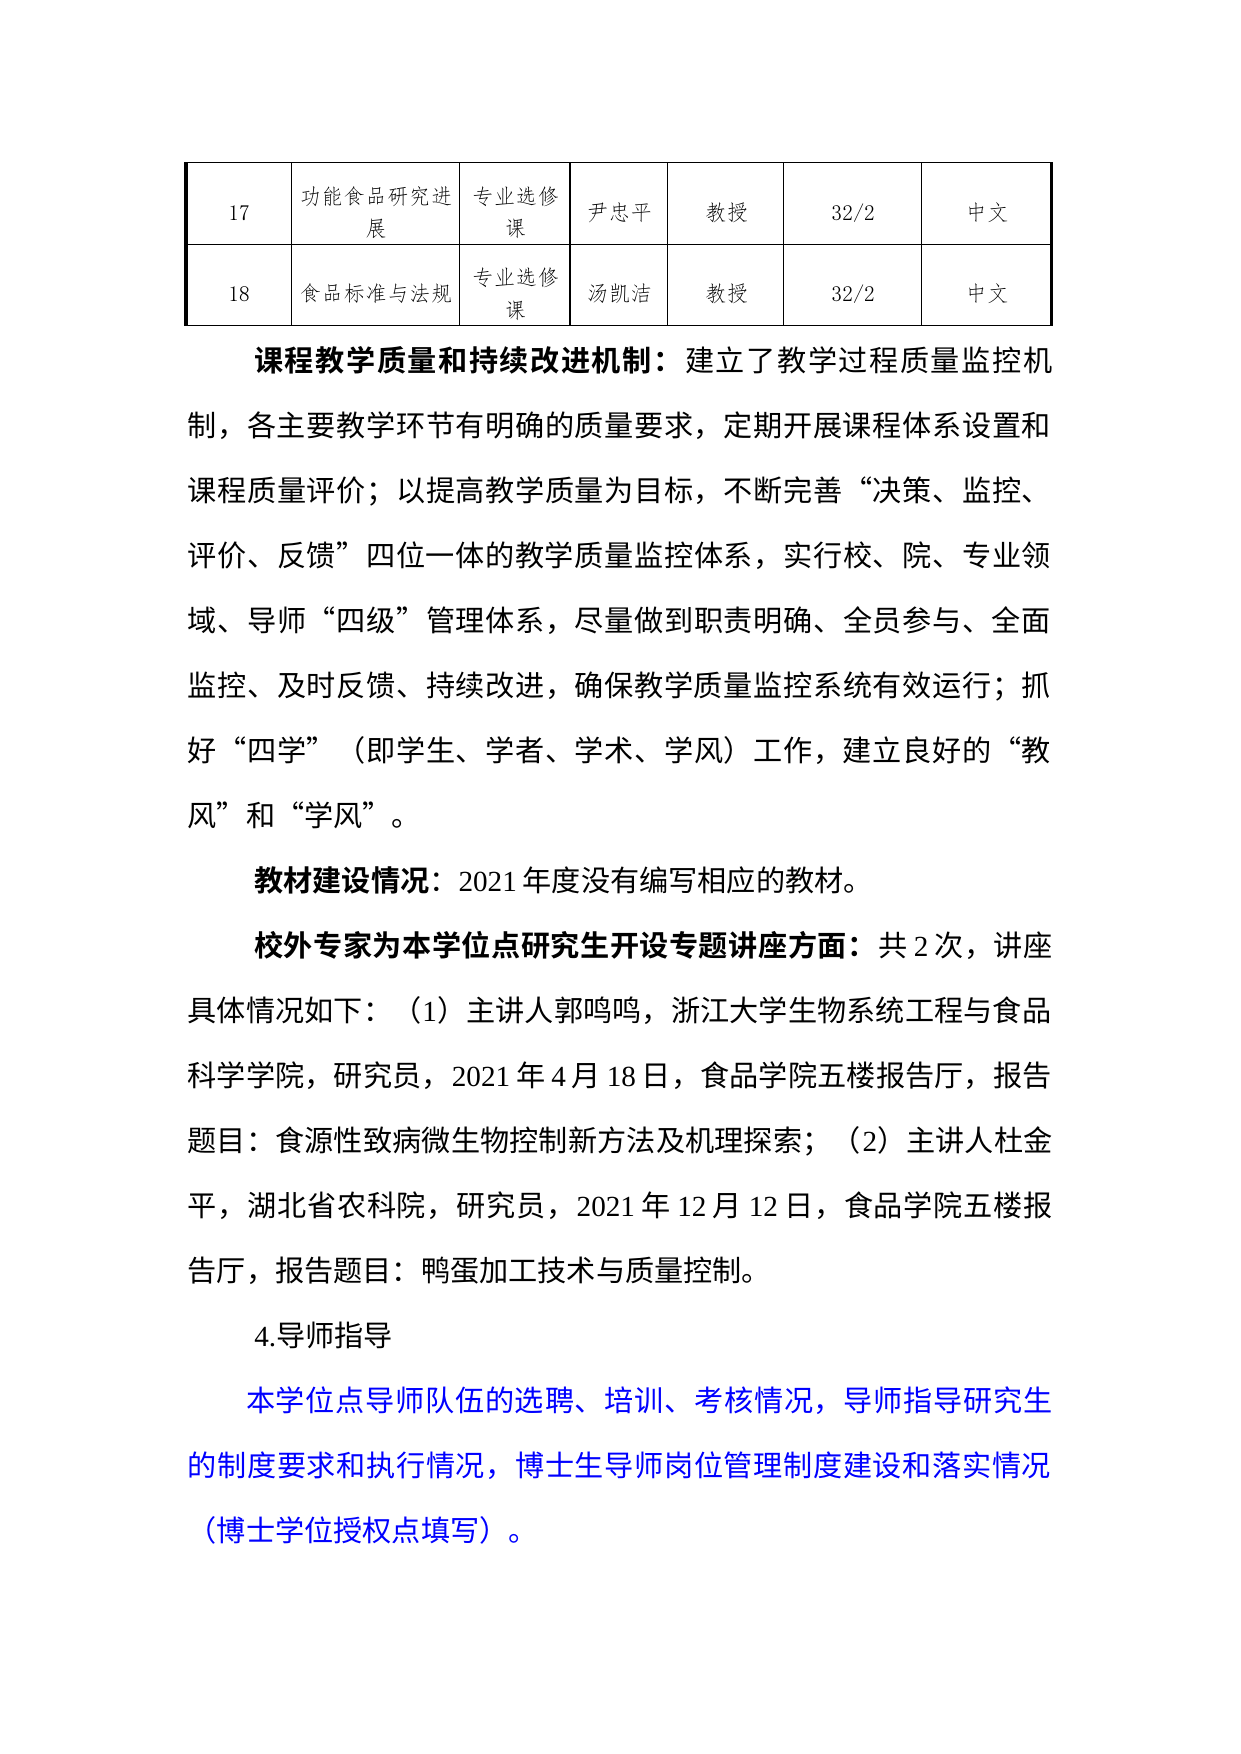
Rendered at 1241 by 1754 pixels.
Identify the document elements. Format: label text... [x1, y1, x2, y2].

subtitle 课程教学质量和持续改进机制：建立了教学过程质量监控机制，各主要教学环节有明确的质量要求，定期开展课程体系设置和课程质量评价；以提高教学质量为目标，不断完善“决策、监控、评价、反馈”四位一体的教学质量监控体系，实行校、院、专业领域、导师“四级”管理体系，尽量做到职责明确、全员参与、全面监控、及时反馈、持续改进，确保教学质量监控系统有效运行；抓好“四学”（即学生、学者、学术、学风）工作，建立良好的“教风”和“学风”。 [187, 326, 1053, 846]
table_cell 汤凯洁 [571, 245, 667, 325]
text 本学位点导师队伍的选聘、培训、考核情况，导师指导研究生的制度要求和执行情况，博士生导师岗位管理制度建设和落实情况（博士学位授权点填写）。 [187, 1366, 1053, 1561]
subtitle 校外专家为本学位点研究生开设专题讲座方面：共2次，讲座具体情况如下：（1）主讲人郭鸣鸣，浙江大学生物系统工程与食品科学学院，研究员，2021年4月18日，食品学院五楼报告厅，报告题目：食源性致病微生物控制新方法及机理探索；（2）主讲人杜金平，湖北省农科院，研究员，2021年12月12日，食品学院五楼报告厅，报告题目：鸭蛋加工技术与质量控制。 [187, 911, 1053, 1301]
table_cell 专业选修课 [460, 245, 569, 325]
table_cell 18 [188, 245, 291, 325]
table_cell 功能食品研究进展 [292, 163, 459, 243]
table_cell 中文 [922, 245, 1050, 325]
table_cell 食品标准与法规 [292, 245, 459, 325]
table_cell 17 [188, 163, 291, 243]
table_cell 专业选修课 [460, 163, 569, 243]
subtitle 教材建设情况：2021年度没有编写相应的教材。 [187, 846, 1053, 911]
table_cell 32/2 [784, 245, 921, 325]
subtitle 4.导师指导 [187, 1301, 1053, 1366]
table_cell 中文 [922, 163, 1050, 243]
table_cell 教授 [668, 245, 783, 325]
table_cell 32/2 [784, 163, 921, 243]
table_cell 教授 [668, 163, 783, 243]
table_cell 尹忠平 [571, 163, 667, 243]
